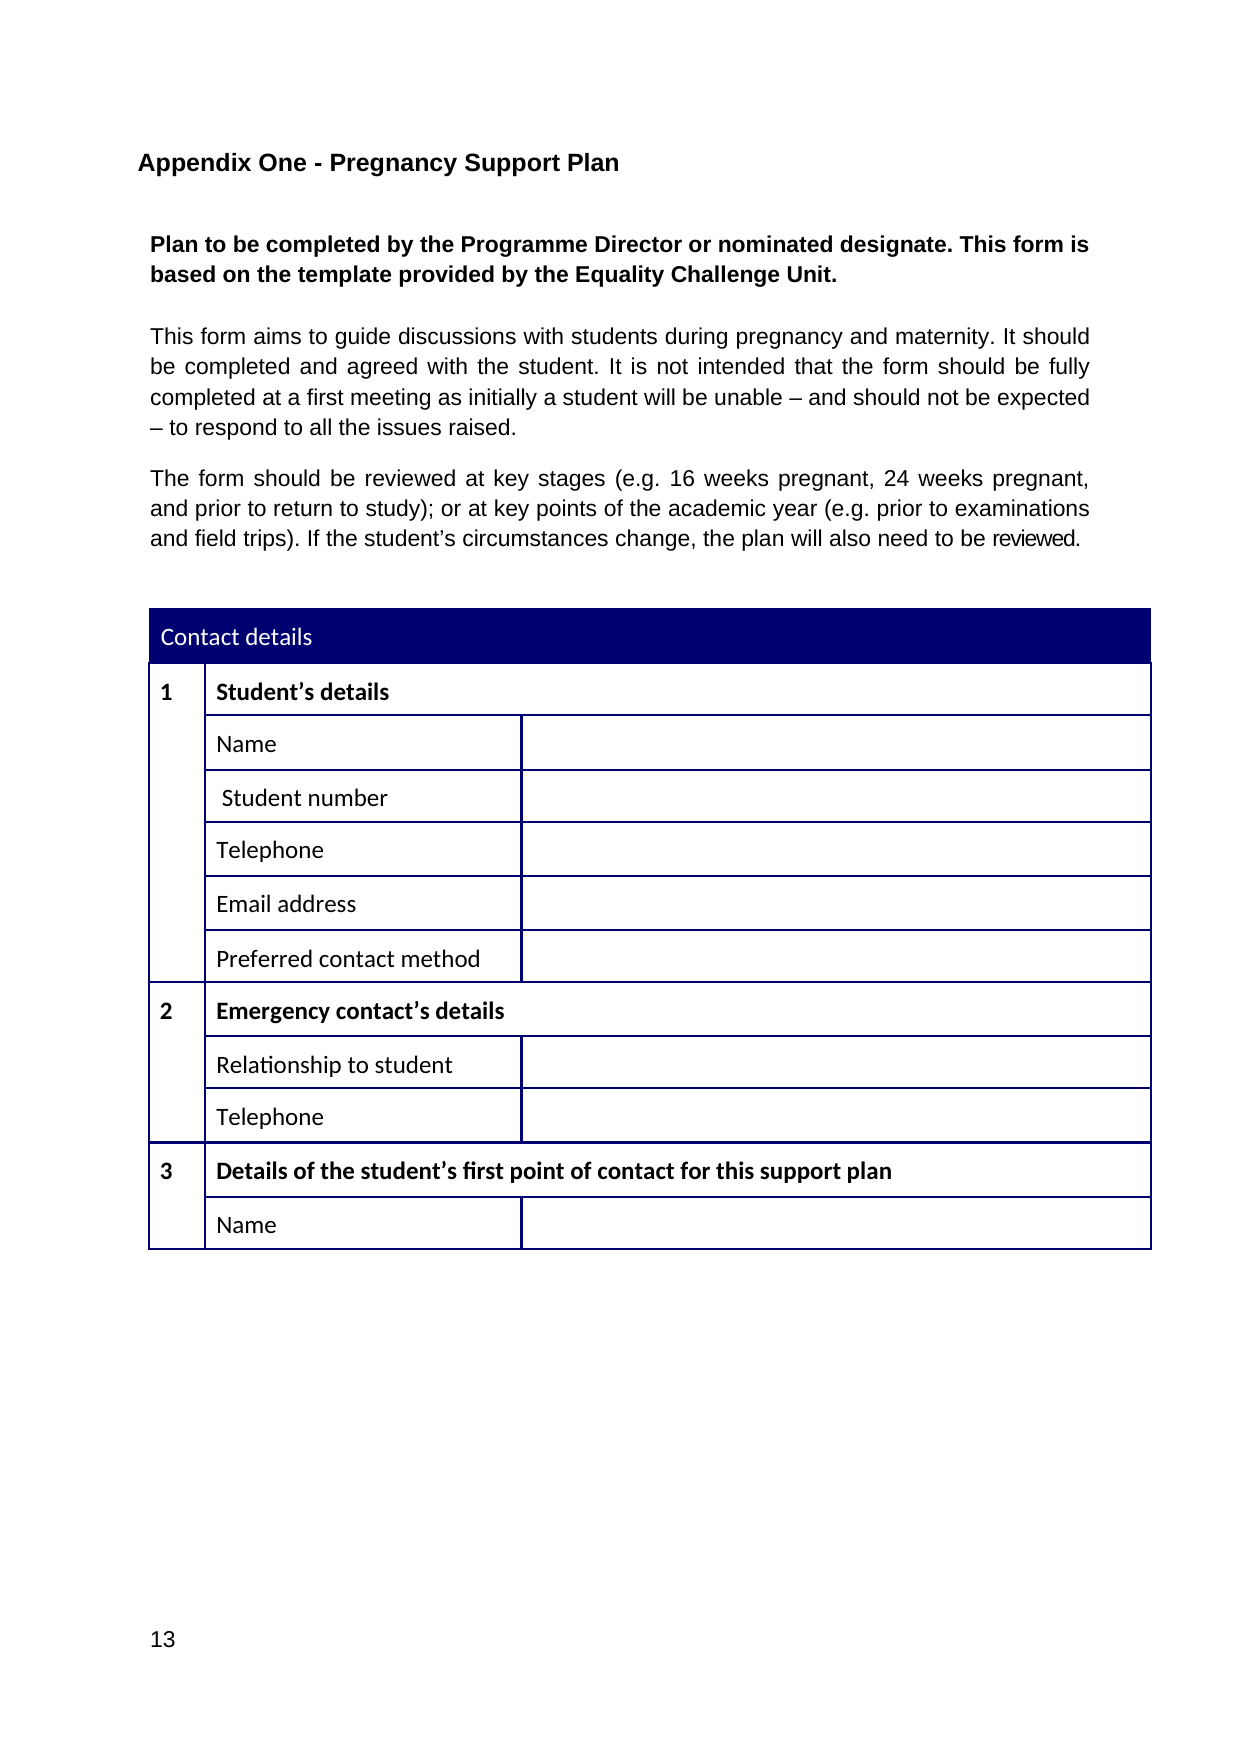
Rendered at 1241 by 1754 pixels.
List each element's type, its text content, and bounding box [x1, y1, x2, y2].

table_cell 2 [150, 983, 204, 1141]
text Plan to be completed by the Programme Director or nominated designate. This form is based on the template provided by the Equality Challenge Unit. [150, 231, 1091, 287]
table_cell Name [206, 716, 520, 768]
table_cell [523, 1037, 1150, 1087]
table_cell Name [206, 1198, 520, 1248]
table_cell [523, 716, 1150, 768]
subtitle Appendix One - Pregnancy Support Plan [137, 148, 1165, 177]
table_cell Preferred contact method [206, 931, 520, 981]
table_cell Details of the student’s first point of contact for this support plan [206, 1144, 1150, 1196]
text – to respond to all the issues raised. [150, 414, 1165, 440]
table_cell Emergency contact’s details [206, 983, 1150, 1035]
table_cell [523, 877, 1150, 929]
table_cell [523, 931, 1150, 981]
table_cell Student’s details [206, 664, 1150, 714]
table_cell Email address [206, 877, 520, 929]
text This form aims to guide discussions with students during pregnancy and maternity. It should be completed and agreed with the student. It is not intended that the form should be fully completed at a first meeting as initially a student will be unable – and should not be expected [150, 323, 1091, 410]
table_cell Relationship to student [206, 1037, 520, 1087]
table_cell 3 [150, 1144, 204, 1248]
table_cell [523, 771, 1150, 821]
table_header Contact details [149, 608, 1151, 662]
table_cell Telephone [206, 1089, 520, 1141]
table_cell Telephone [206, 823, 520, 875]
table_cell Student number [206, 771, 520, 821]
table_cell [523, 823, 1150, 875]
text The form should be reviewed at key stages (e.g. 16 weeks pregnant, 24 weeks pregnant, and prior to return to study); or at key points of the academic year (e.g. prior to examinations and field trips). If the student’s circumstances change, the plan will also need to be reviewed. [150, 465, 1091, 552]
table_cell 1 [150, 664, 204, 981]
table_cell [523, 1198, 1150, 1248]
table_cell [523, 1089, 1150, 1141]
